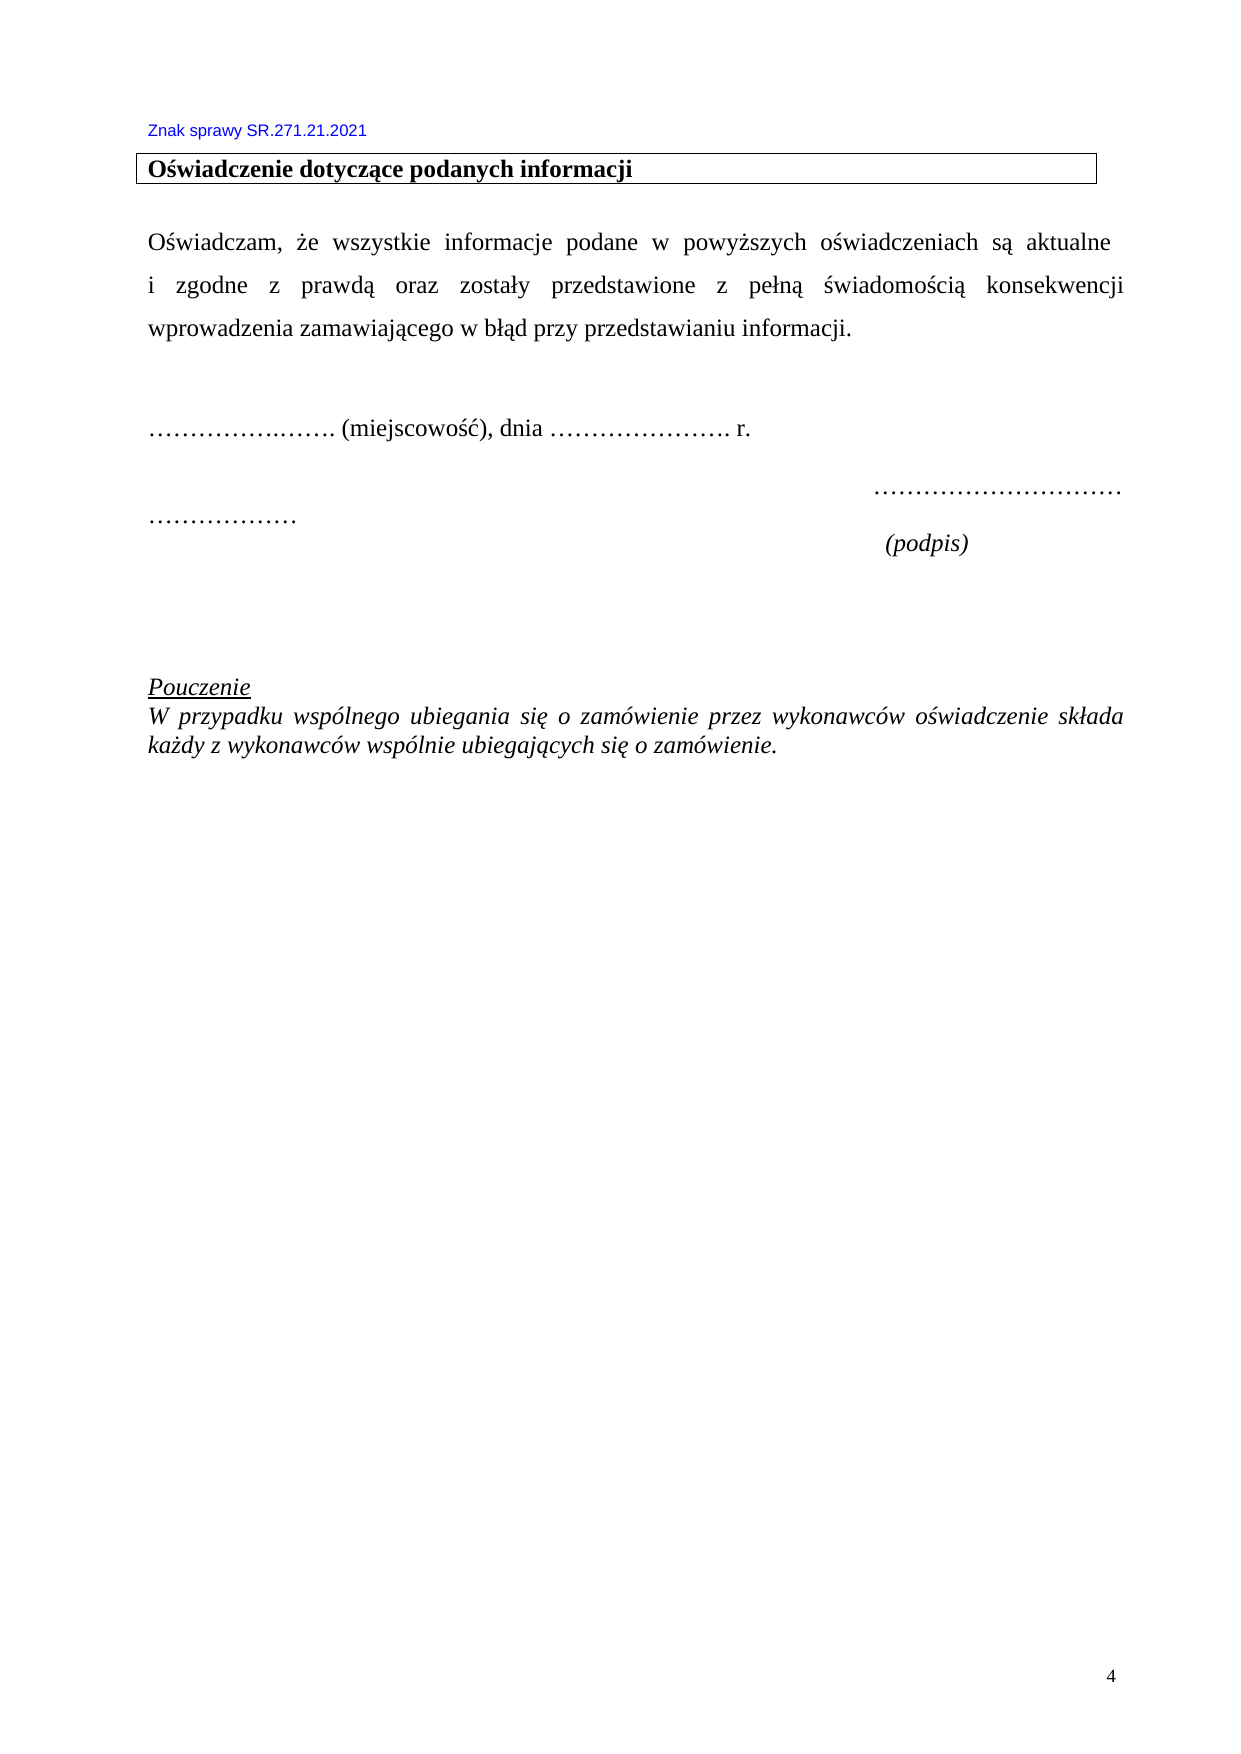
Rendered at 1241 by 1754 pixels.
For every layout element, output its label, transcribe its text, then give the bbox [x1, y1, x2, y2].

text W przypadku wspólnego ubiegania się o zamówienie przez wykonawców oświadczenie składa każdy z wykonawców wspólnie ubiegających się o zamówienie. [148, 701, 1125, 758]
text …………….……. (miejscowość), dnia …………………. r. [148, 413, 1125, 442]
text Oświadczam, że wszystkie informacje podane w powyższych oświadczeniach są aktualne i zgodne z prawdą oraz zostały przedstawione z pełną świadomością konsekwencji wprowadzenia zamawiającego w błąd przy przedstawianiu informacji. [148, 227, 1125, 342]
text (podpis) [811, 528, 1125, 557]
text ………………………………………… [148, 442, 1125, 528]
text Pouczenie [148, 672, 1125, 701]
table_header Oświadczenie dotyczące podanych informacji [137, 154, 1096, 182]
